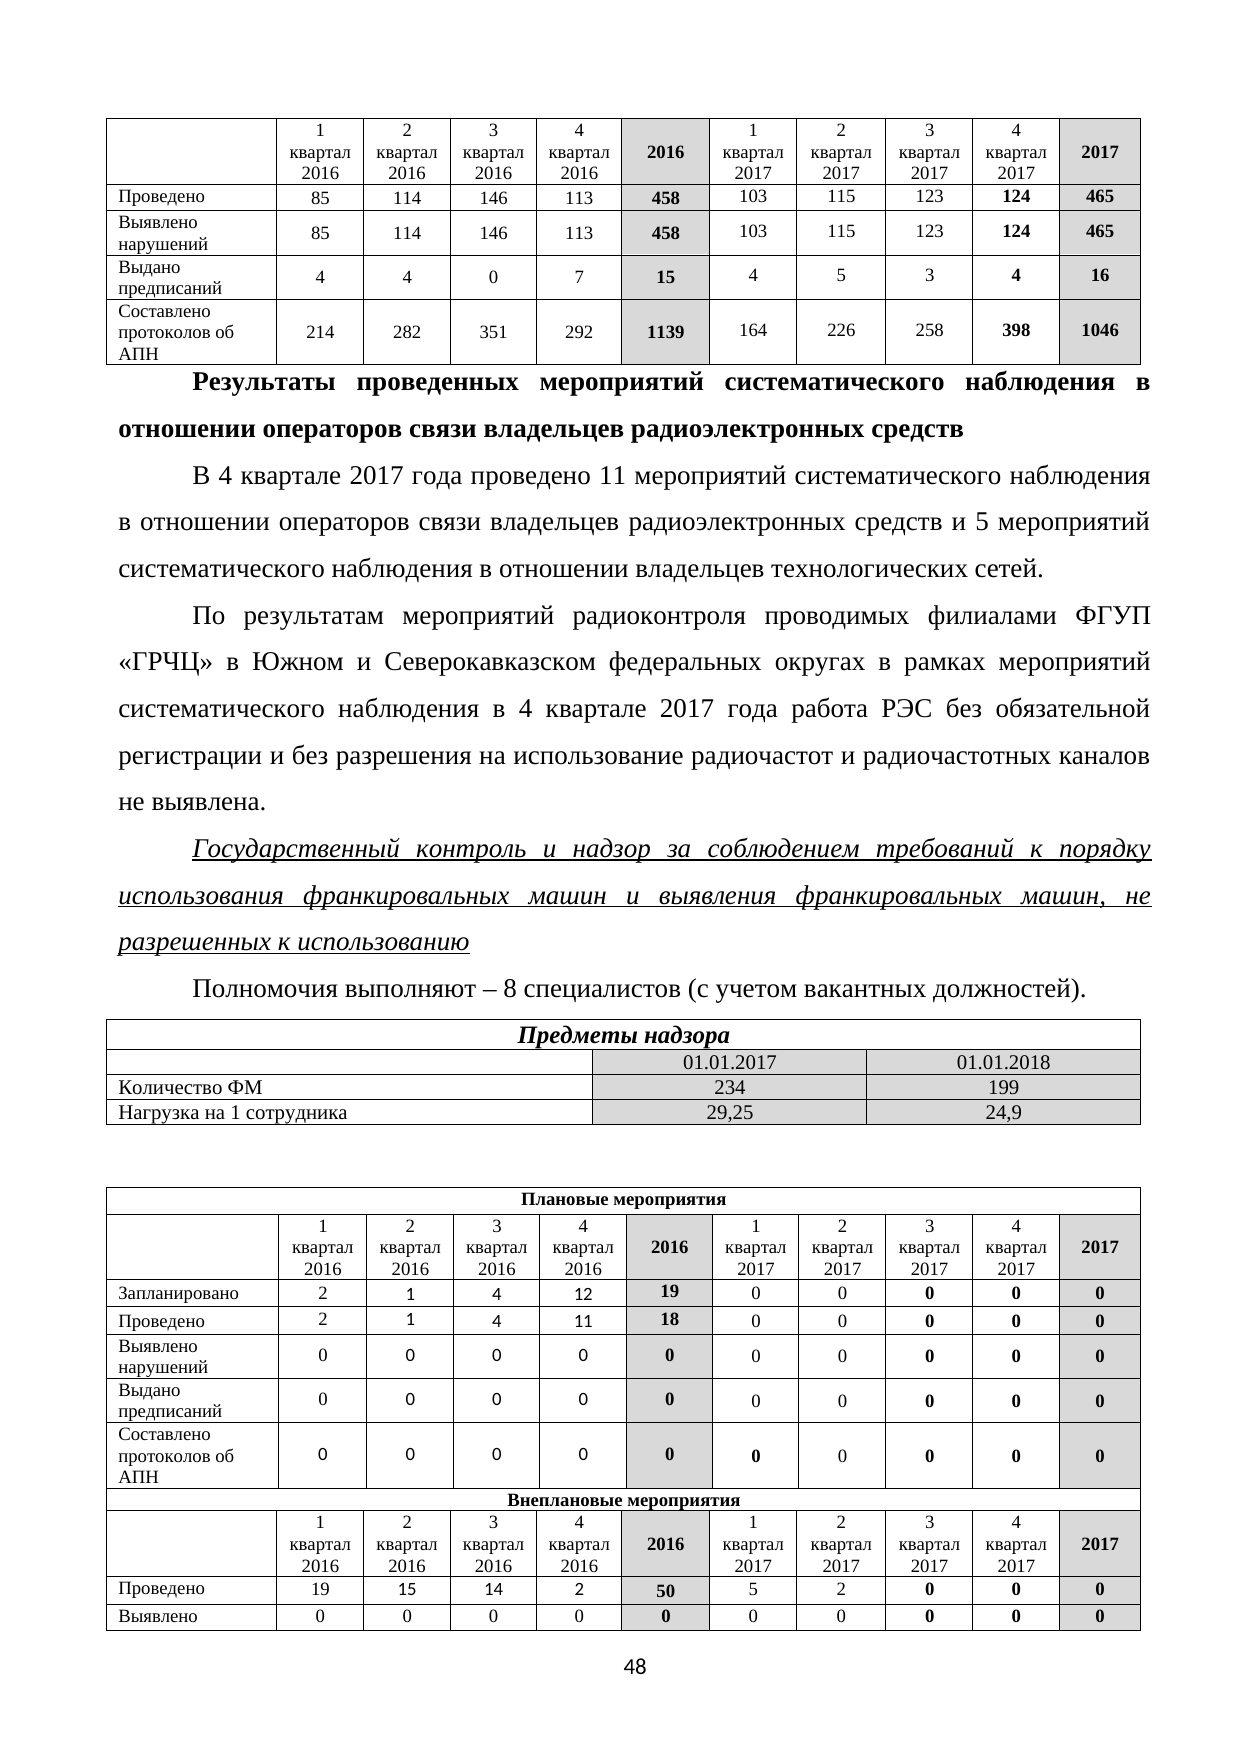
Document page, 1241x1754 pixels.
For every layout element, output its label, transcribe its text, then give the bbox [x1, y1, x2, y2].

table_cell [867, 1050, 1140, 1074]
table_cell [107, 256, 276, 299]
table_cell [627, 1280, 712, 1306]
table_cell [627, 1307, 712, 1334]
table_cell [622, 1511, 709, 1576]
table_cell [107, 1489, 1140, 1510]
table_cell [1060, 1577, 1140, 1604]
text В 4 квартале 2017 года проведено 11 мероприятий систематического наблюдения в отношении операторов связи владельцев радиоэлектронных средств и 5 мероприятий систематического наблюдения в отношении владельцев технологических сетей. [118, 459, 1152, 583]
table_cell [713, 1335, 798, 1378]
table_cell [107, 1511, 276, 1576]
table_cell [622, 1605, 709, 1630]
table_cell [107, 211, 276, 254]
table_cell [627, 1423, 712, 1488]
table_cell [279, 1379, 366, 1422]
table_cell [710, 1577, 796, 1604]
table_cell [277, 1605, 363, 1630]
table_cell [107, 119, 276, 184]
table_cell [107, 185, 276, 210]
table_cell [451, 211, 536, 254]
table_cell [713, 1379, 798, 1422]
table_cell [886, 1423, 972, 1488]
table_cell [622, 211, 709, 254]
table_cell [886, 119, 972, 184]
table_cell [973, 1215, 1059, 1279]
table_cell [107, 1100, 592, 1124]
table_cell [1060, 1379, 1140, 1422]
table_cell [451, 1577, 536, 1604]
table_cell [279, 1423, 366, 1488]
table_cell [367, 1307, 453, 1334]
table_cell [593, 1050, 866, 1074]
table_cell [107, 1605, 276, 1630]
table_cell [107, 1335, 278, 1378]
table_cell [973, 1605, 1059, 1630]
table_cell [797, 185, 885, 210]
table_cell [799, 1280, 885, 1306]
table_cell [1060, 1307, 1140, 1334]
text Результаты проведенных мероприятий систематического наблюдения в отношении операторов связи владельцев радиоэлектронных средств [118, 365, 1152, 443]
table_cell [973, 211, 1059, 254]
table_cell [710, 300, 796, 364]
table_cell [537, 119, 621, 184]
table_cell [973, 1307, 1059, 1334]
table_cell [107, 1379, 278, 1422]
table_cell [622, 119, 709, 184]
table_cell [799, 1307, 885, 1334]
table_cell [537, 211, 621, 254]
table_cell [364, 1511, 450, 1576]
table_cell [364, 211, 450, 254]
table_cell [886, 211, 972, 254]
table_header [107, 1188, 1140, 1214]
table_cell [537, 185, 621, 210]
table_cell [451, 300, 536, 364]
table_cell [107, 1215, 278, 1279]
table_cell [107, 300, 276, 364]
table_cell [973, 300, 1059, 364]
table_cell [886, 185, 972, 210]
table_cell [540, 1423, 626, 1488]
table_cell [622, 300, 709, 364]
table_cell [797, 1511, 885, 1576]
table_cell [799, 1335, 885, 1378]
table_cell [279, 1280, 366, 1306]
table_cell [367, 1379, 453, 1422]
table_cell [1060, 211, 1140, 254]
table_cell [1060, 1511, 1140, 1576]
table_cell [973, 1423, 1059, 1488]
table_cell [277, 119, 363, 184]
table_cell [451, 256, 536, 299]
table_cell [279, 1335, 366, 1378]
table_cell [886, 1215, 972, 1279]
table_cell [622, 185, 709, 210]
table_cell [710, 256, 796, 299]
text Государственный контроль и надзор за соблюдением требований к порядку использования франкировальных машин и выявления франкировальных машин, не разрешенных к использованию [118, 832, 1152, 906]
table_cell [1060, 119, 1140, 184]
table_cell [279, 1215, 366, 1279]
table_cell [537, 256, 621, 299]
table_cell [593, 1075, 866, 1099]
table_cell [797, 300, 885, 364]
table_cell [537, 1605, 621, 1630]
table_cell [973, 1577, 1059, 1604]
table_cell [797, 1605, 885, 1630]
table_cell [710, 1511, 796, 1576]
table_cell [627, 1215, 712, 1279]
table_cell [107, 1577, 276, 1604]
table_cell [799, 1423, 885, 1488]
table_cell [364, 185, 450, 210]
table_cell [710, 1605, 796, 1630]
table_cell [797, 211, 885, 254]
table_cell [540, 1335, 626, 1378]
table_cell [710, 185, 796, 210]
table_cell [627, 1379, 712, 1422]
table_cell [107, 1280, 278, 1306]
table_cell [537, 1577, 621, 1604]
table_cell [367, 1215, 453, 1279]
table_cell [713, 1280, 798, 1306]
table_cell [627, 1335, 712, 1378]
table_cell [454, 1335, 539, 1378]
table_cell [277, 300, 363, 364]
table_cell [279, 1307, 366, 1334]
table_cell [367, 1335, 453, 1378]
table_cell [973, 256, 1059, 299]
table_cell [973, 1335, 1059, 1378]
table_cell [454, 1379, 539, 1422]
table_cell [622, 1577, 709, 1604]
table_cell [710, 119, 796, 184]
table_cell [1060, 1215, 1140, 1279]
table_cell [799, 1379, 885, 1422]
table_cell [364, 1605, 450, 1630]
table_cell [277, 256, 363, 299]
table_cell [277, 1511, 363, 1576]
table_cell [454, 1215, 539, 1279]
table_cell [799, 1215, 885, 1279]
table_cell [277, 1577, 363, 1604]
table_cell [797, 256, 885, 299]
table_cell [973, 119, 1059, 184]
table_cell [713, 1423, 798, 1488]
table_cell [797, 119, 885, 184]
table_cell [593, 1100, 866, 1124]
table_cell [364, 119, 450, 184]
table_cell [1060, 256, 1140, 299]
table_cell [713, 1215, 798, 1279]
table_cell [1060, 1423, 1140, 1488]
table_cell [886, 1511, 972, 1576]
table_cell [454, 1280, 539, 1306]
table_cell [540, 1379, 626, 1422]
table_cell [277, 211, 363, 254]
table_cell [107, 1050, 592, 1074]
text Государственный контроль и надзор за соблюдением требований к порядку использования франкировальных машин и выявления франкировальных машин, не разрешенных к использованию [118, 907, 1152, 957]
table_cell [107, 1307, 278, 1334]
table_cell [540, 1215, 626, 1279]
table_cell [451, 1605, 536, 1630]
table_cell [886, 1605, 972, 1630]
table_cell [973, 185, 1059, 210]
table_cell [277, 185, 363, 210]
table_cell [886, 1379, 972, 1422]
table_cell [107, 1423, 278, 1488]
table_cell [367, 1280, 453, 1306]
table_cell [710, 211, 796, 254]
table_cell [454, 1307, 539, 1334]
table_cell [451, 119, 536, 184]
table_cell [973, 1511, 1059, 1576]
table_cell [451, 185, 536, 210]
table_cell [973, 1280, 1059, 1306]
text Полномочия выполняют – 8 специалистов (с учетом вакантных должностей). [118, 972, 1152, 1003]
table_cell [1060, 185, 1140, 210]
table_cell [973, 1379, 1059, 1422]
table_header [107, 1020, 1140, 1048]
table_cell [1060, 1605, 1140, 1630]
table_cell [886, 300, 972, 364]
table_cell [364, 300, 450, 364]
text По результатам мероприятий радиоконтроля проводимых филиалами ФГУП «ГРЧЦ» в Южном и Северокавказском федеральных округах в рамках мероприятий систематического наблюдения в 4 квартале 2017 года работа РЭС без обязательной регистрации и без разрешения на использование радиочастот и радиочастотных каналов не выявлена. [118, 599, 1152, 817]
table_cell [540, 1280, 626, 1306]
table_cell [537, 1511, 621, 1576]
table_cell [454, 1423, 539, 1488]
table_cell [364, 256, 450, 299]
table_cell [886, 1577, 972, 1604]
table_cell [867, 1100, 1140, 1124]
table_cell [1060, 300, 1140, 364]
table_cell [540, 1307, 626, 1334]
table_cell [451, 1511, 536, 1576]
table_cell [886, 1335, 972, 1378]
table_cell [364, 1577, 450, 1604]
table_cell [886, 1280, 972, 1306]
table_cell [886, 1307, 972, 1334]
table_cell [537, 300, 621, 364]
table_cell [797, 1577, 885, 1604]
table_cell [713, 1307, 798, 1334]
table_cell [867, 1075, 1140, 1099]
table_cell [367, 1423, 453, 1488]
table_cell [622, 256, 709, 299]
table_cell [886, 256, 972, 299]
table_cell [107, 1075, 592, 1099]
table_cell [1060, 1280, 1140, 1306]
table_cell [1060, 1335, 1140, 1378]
